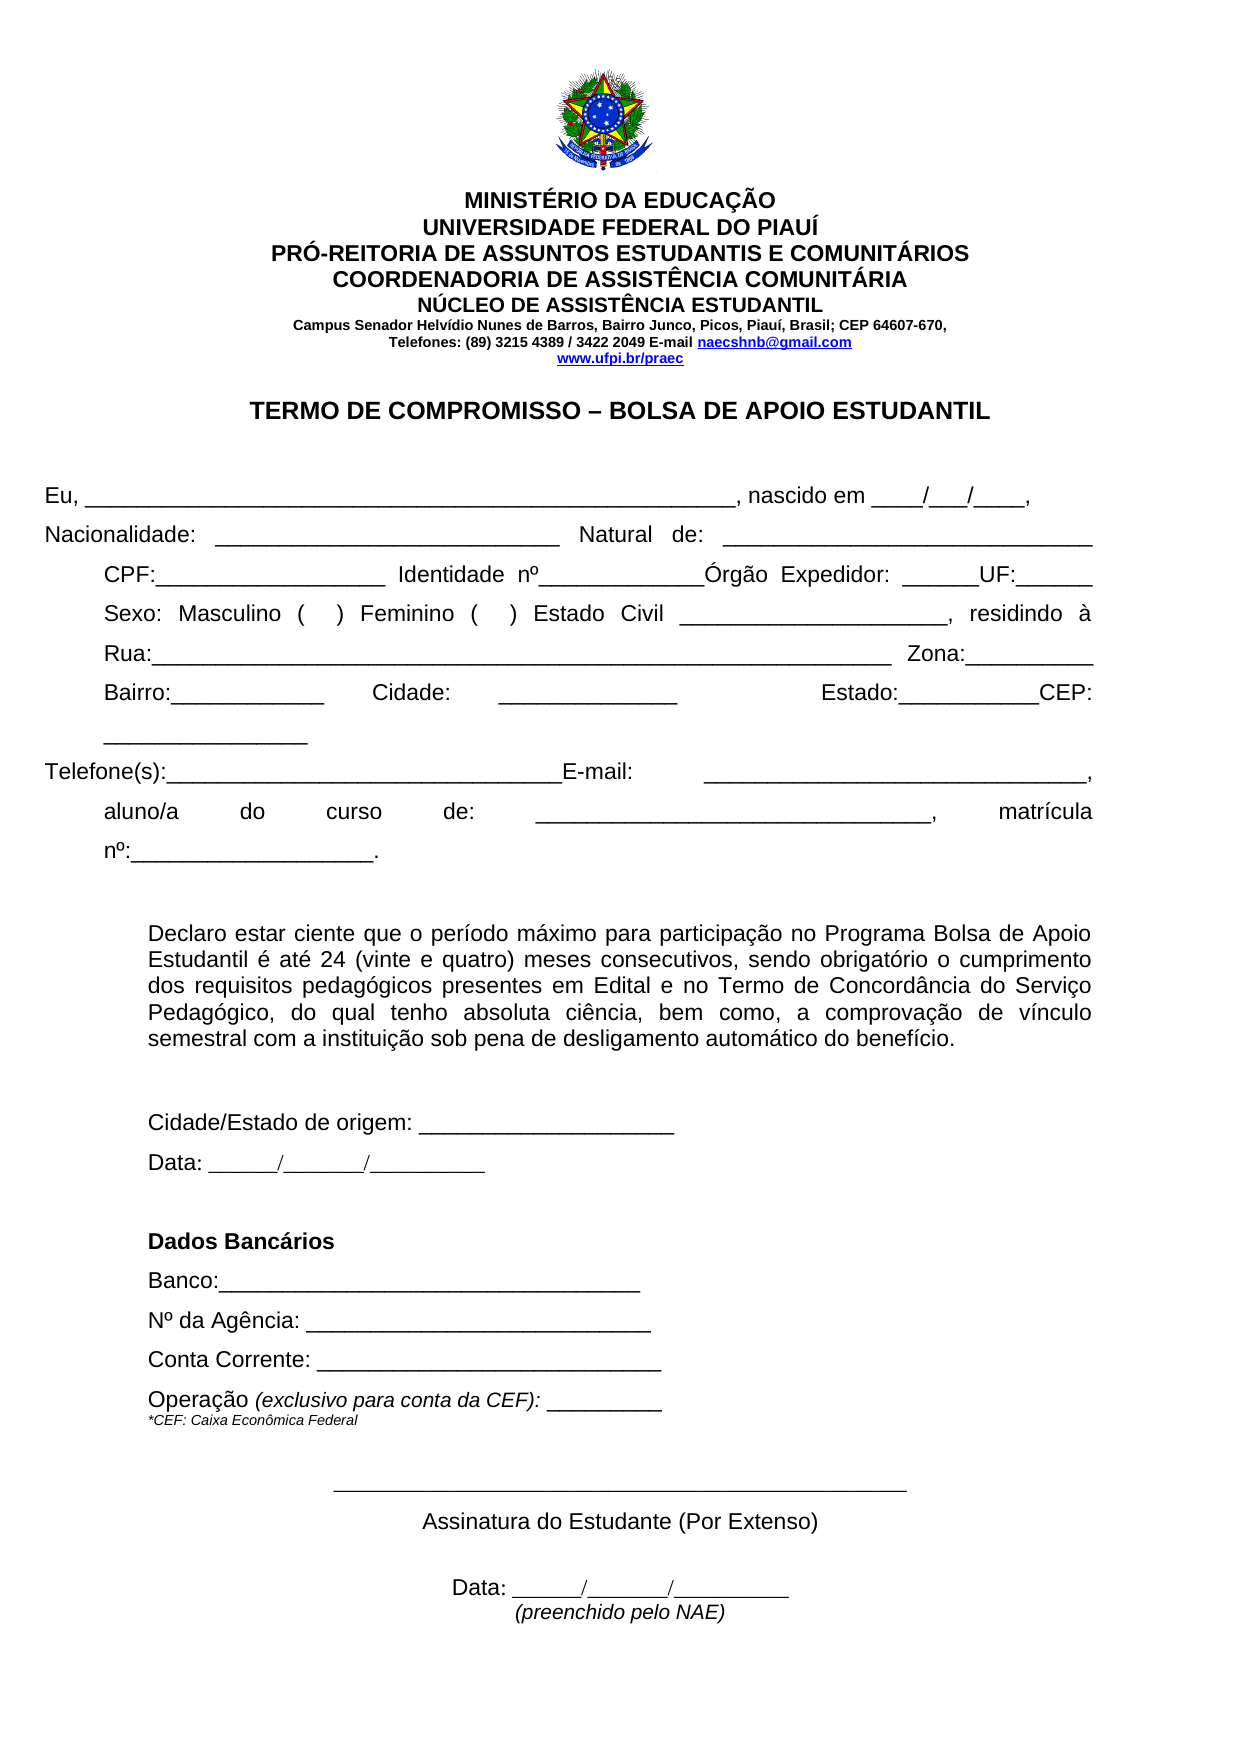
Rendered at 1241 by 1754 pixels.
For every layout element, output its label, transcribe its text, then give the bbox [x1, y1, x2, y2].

text PRÓ-REITORIA DE ASSUNTOS ESTUDANTIS E COMUNITÁRIOS [148, 240, 1092, 266]
text __________________________________________________ [148, 1468, 1092, 1494]
text Telefone(s):_______________________________E-mail: ______________________________, aluno/a do curso de: _______________________________, matrícula nº:___________________. [44, 758, 1092, 863]
text Campus Senador Helvídio Nunes de Barros, Bairro Junco, Picos, Piauí, Brasil; CEP 64607-670, [148, 317, 1092, 333]
text Data: ______/_______/__________ [148, 1573, 1092, 1600]
text COORDENADORIA DE ASSISTÊNCIA COMUNITÁRIA [148, 266, 1092, 293]
text NÚCLEO DE ASSISTÊNCIA ESTUDANTIL [148, 293, 1092, 317]
text Operação (exclusivo para conta da CEF): _________ [148, 1386, 1092, 1412]
text (preenchido pelo NAE) [148, 1600, 1092, 1624]
text UNIVERSIDADE FEDERAL DO PIAUÍ [148, 213, 1092, 240]
text Conta Corrente: ___________________________ [148, 1346, 1092, 1372]
text Nacionalidade: ___________________________ Natural de: _____________________________ CPF:__________________ Identidade nº_____________Órgão Expedidor: ______UF:______ Sexo: Masculino ( ) Feminino ( ) Estado Civil _____________________, residindo à Rua:__________________________________________________________ Zona:__________ Bairro:____________ Cidade: ______________ Estado:___________CEP: ________________ [44, 521, 1092, 745]
text Cidade/Estado de origem: ____________________ Data: ______/_______/__________ [148, 1109, 1092, 1175]
text Eu, ___________________________________________________, nascido em ____/___/____, [44, 482, 1092, 508]
text www.ufpi.br/praec [148, 350, 1092, 367]
text Assinatura do Estudante (Por Extenso) [148, 1508, 1092, 1534]
text MINISTÉRIO DA EDUCAÇÃO [148, 187, 1092, 213]
text Dados Bancários [148, 1228, 1092, 1254]
picture [552, 66, 657, 172]
text Declaro estar ciente que o período máximo para participação no Programa Bolsa de Apoio Estudantil é até 24 (vinte e quatro) meses consecutivos, sendo obrigatório o cumprimento dos requisitos pedagógicos presentes em Edital e no Termo de Concordância do Serviço Pedagógico, do qual tenho absoluta ciência, bem como, a comprovação de vínculo semestral com a instituição sob pena de desligamento automático do benefício. [148, 920, 1092, 1052]
text Telefones: (89) 3215 4389 / 3422 2049 E-mail naecshnb@gmail.com [148, 333, 1092, 350]
text TERMO DE COMPROMISSO – BOLSA DE APOIO ESTUDANTIL [148, 396, 1092, 424]
text Banco:_________________________________ Nº da Agência: ___________________________ [148, 1267, 1092, 1333]
text *CEF: Caixa Econômica Federal [148, 1412, 1092, 1429]
